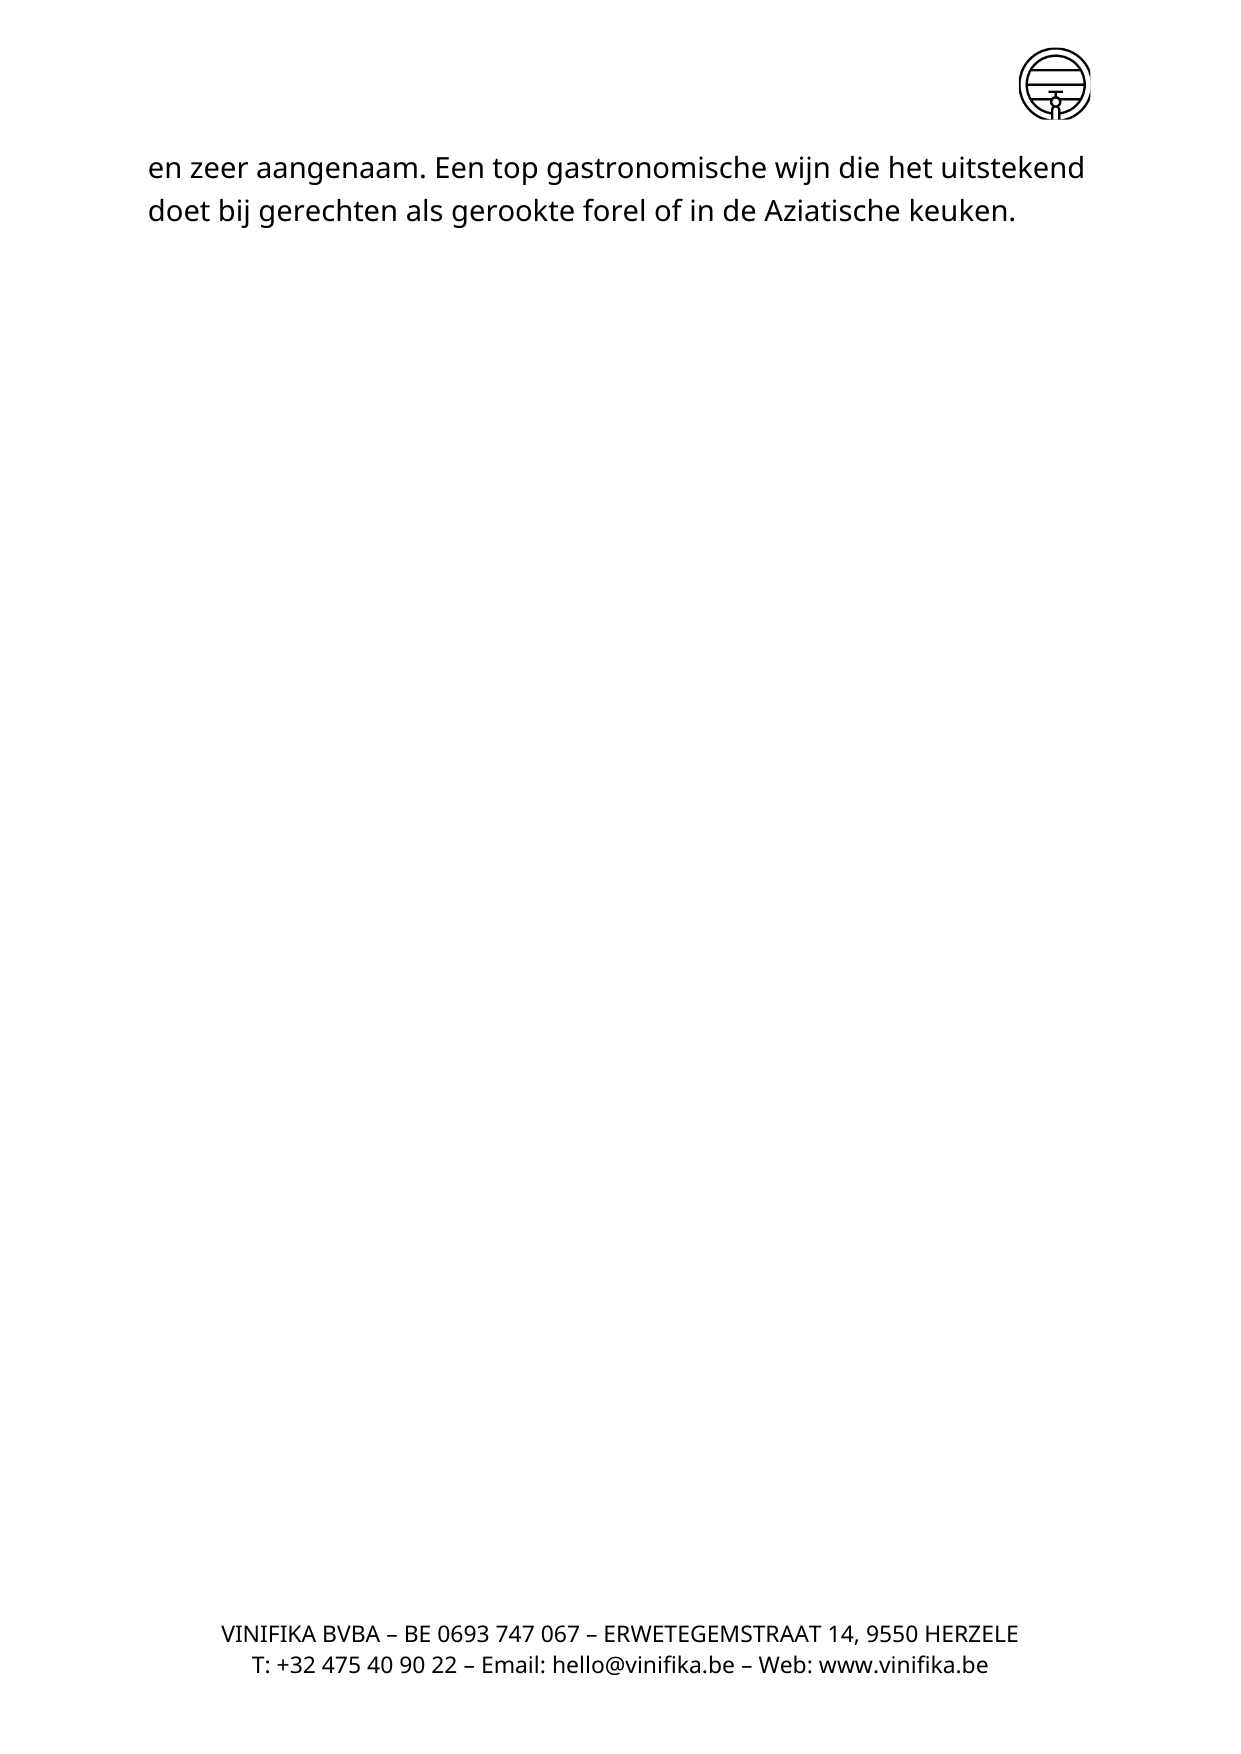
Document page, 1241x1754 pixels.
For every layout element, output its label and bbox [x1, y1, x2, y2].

picture [1018, 47, 1091, 120]
text [148, 148, 1093, 230]
